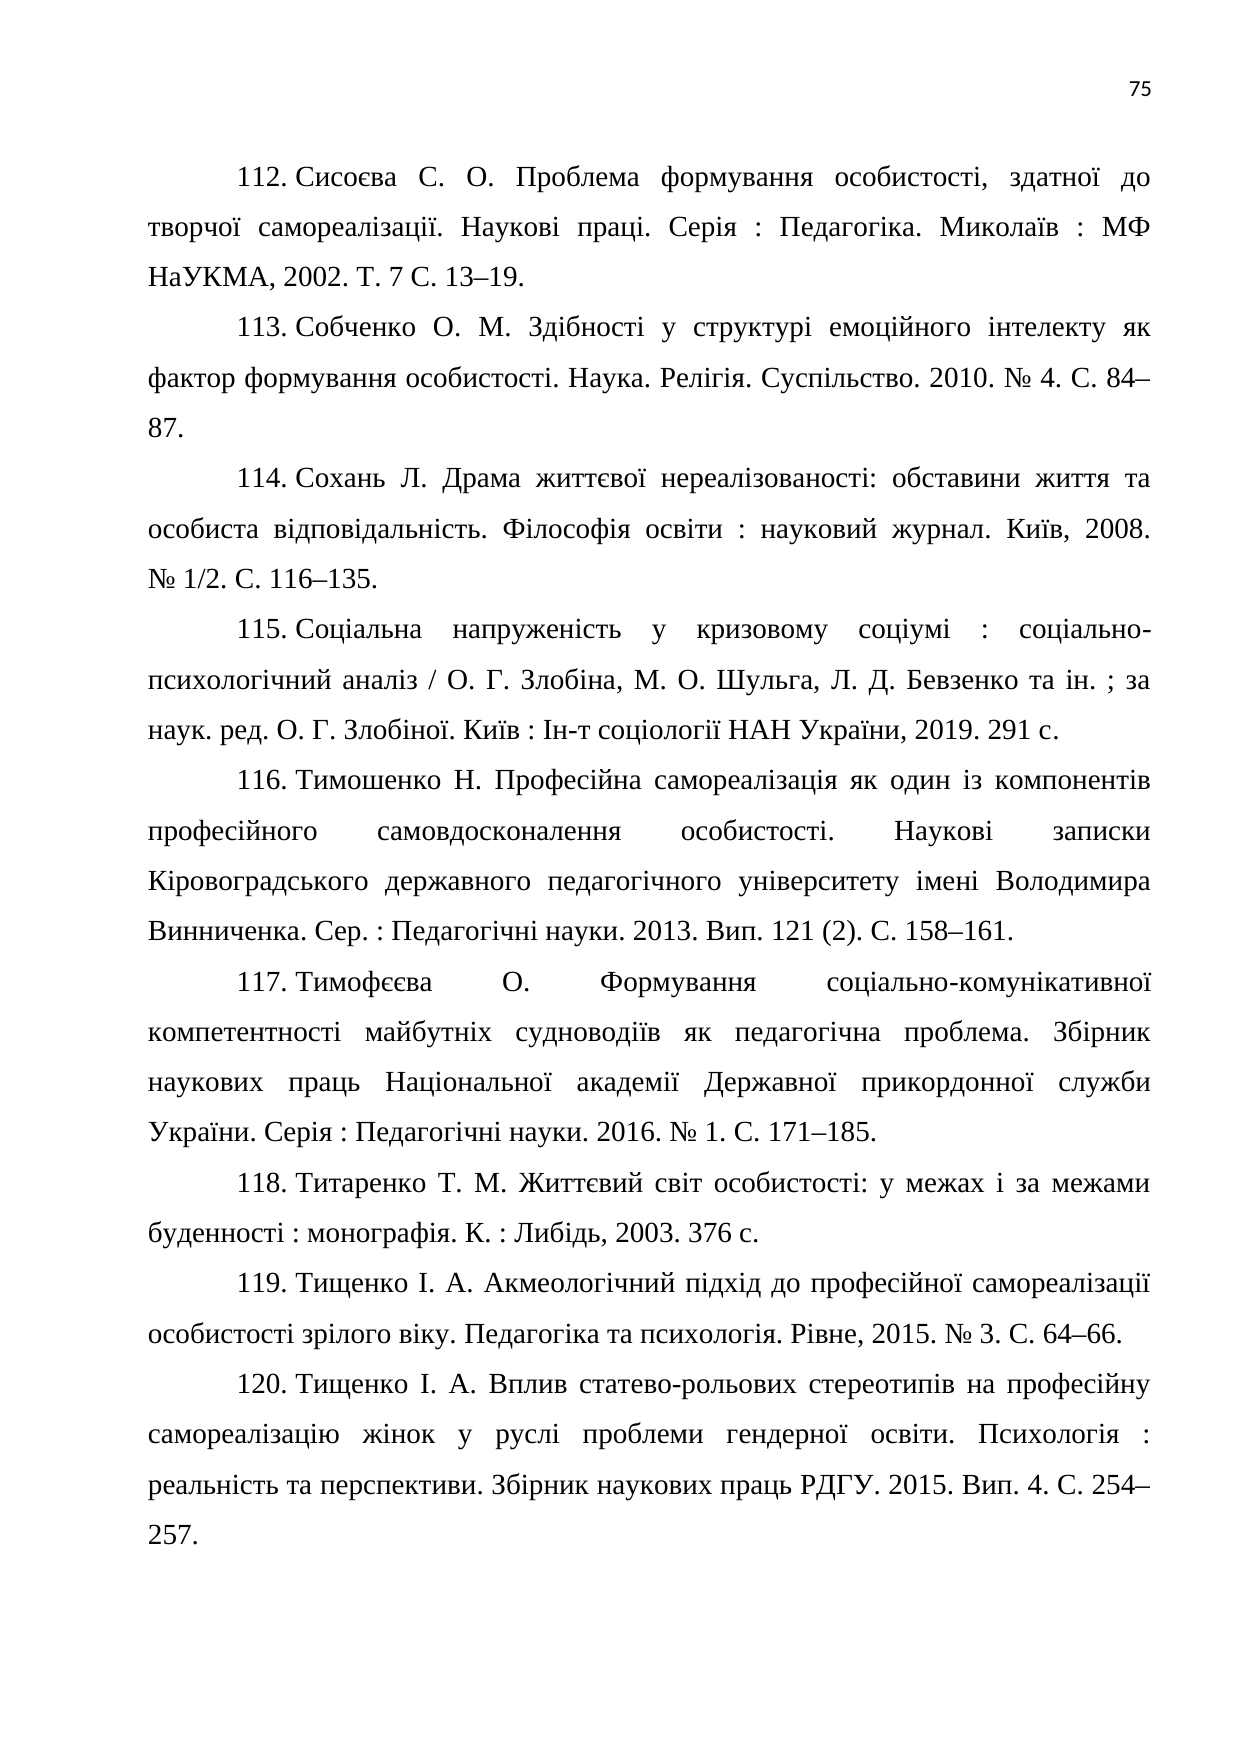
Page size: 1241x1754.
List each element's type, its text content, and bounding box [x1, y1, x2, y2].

list Соціальна напруженість у кризовому соціумі : соціально-психологічний аналіз / О. Г. Злобіна, М. О. Шульга, Л. Д. Бевзенко та ін. ; за наук. ред. О. Г. Злобіної. Київ : Ін-т соціології НАН України, 2019. 291 с. [148, 611, 1152, 746]
list Тимошенко Н. Професійна самореалізація як один із компонентів професійного самовдосконалення особистості. Наукові записки Кіровоградського державного педагогічного університету імені Володимира Винниченка. Сер. : Педагогічні науки. 2013. Вип. 121 (2). С. 158–161. [148, 762, 1152, 947]
list Тищенко І. А. Акмеологічний підхід до професійної самореалізації особистості зрілого віку. Педагогіка та психологія. Рівне, 2015. № 3. С. 64–66. [148, 1266, 1152, 1349]
list Сохань Л. Драма життєвої нереалізованості: обставини життя та особиста відповідальність. Філософія освіти : науковий журнал. Київ, 2008. № 1/2. С. 116–135. [148, 461, 1152, 595]
list Собченко О. М. Здібності у структурі емоційного інтелекту як фактор формування особистості. Наука. Релігія. Суспільство. 2010. № 4. С. 84–87. [148, 309, 1152, 444]
list Титаренко Т. М. Життєвий світ особистості: у межах і за межами буденності : монографія. К. : Либідь, 2003. 376 с. [148, 1165, 1152, 1249]
list Тимофєєва О. Формування соціально-комунікативної компетентності майбутніх судноводіїв як педагогічна проблема. Збірник наукових праць Національної академії Державної прикордонної служби України. Серія : Педагогічні науки. 2016. № 1. С. 171–185. [148, 964, 1152, 1148]
list Тищенко І. А. Вплив статево-рольових стереотипів на професійну самореалізацію жінок у руслі проблеми гендерної освіти. Психологія : реальність та перспективи. Збірник наукових праць РДГУ. 2015. Вип. 4. С. 254–257. [148, 1366, 1152, 1551]
list Сисоєва С. О. Проблема формування особистості, здатної до творчої самореалізації. Наукові праці. Серія : Педагогіка. Миколаїв : МФ НаУКМА, 2002. Т. 7 С. 13–19. [148, 159, 1152, 293]
